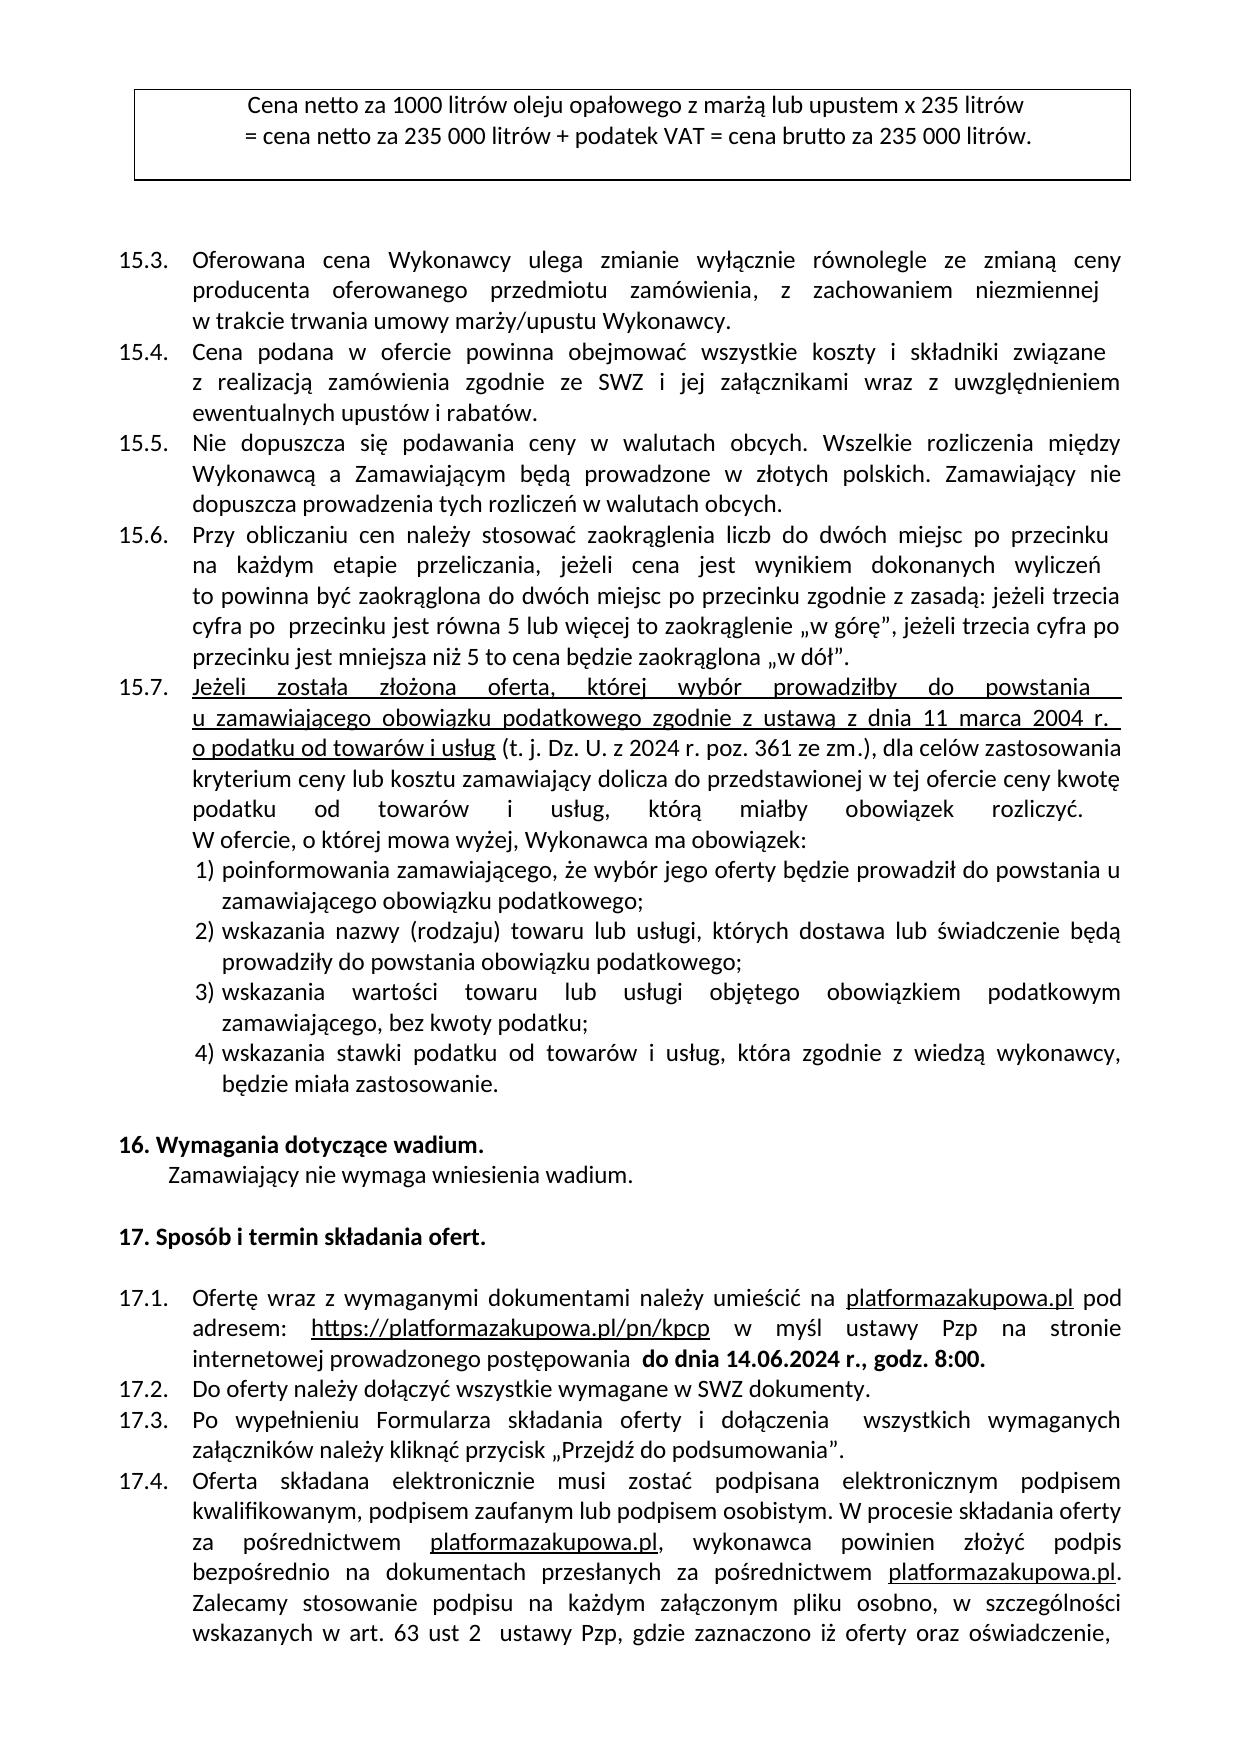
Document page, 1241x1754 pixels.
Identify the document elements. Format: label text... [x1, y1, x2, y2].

list Oferowana cena Wykonawcy ulega zmianie wyłącznie równolegle ze zmianą ceny producenta oferowanego przedmiotu zamówienia, z zachowaniem niezmiennej w trakcie trwania umowy marży/upustu Wykonawcy. [118, 244, 1122, 336]
list Przy obliczaniu cen należy stosować zaokrąglenia liczb do dwóch miejsc po przecinku na każdym etapie przeliczania, jeżeli cena jest wynikiem dokonanych wyliczeń to powinna być zaokrąglona do dwóch miejsc po przecinku zgodnie z zasadą: jeżeli trzecia cyfra po przecinku jest równa 5 lub więcej to zaokrąglenie „w górę”, jeżeli trzecia cyfra po przecinku jest mniejsza niż 5 to cena będzie zaokrąglona „w dół”. [118, 519, 1122, 671]
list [118, 1465, 1122, 1648]
list Po wypełnieniu Formularza składania oferty i dołączenia wszystkich wymaganych załączników należy kliknąć przycisk „Przejdź do podsumowania”. [118, 1404, 1122, 1465]
list Jeżeli została złożona oferta, której wybór prowadziłby do powstania u zamawiającego obowiązku podatkowego zgodnie z ustawą z dnia 11 marca 2004 r. o podatku od towarów i usług (t. j. Dz. U. z 2024 r. poz. 361 ze zm.), dla celów zastosowania kryterium ceny lub kosztu zamawiający dolicza do przedstawionej w tej ofercie ceny kwotę podatku od towarów i usług, którą miałby obowiązek rozliczyć. W ofercie, o której mowa wyżej, Wykonawca ma obowiązek: [118, 671, 1122, 854]
subtitle 17. Sposób i termin składania ofert. [118, 1221, 1122, 1251]
text 3) wskazania wartości towaru lub usługi objętego obowiązkiem podatkowym zamawiającego, bez kwoty podatku; [194, 977, 1122, 1038]
list Cena podana w ofercie powinna obejmować wszystkie koszty i składniki związane z realizacją zamówienia zgodnie ze SWZ i jej załącznikami wraz z uwzględnieniem ewentualnych upustów i rabatów. [118, 336, 1122, 427]
text 4) wskazania stawki podatku od towarów i usług, która zgodnie z wiedzą wykonawcy, będzie miała zastosowanie. [194, 1038, 1122, 1099]
list Do oferty należy dołączyć wszystkie wymagane w SWZ dokumenty. [118, 1373, 1122, 1404]
list Nie dopuszcza się podawania ceny w walutach obcych. Wszelkie rozliczenia między Wykonawcą a Zamawiającym będą prowadzone w złotych polskich. Zamawiający nie dopuszcza prowadzenia tych rozliczeń w walutach obcych. [118, 427, 1122, 519]
text 1) poinformowania zamawiającego, że wybór jego oferty będzie prowadził do powstania u zamawiającego obowiązku podatkowego; [194, 854, 1122, 916]
list Zamawiający nie wymaga wniesienia wadium. [168, 1160, 1122, 1190]
text 2) wskazania nazwy (rodzaju) towaru lub usługi, których dostawa lub świadczenie będą prowadziły do powstania obowiązku podatkowego; [194, 916, 1122, 977]
subtitle 16. Wymagania dotyczące wadium. [118, 1129, 1122, 1160]
list Ofertę wraz z wymaganymi dokumentami należy umieścić na platformazakupowa.pl pod adresem: https://platformazakupowa.pl/pn/kpcp w myśl ustawy Pzp na stronie internetowej prowadzonego postępowania do dnia 14.06.2024 r., godz. 8:00. [118, 1282, 1122, 1373]
text Cena netto za 1000 litrów oleju opałowego z marżą lub upustem x 235 litrów = cena netto za 235 000 litrów + podatek VAT = cena brutto za 235 000 litrów. [135, 90, 1130, 151]
